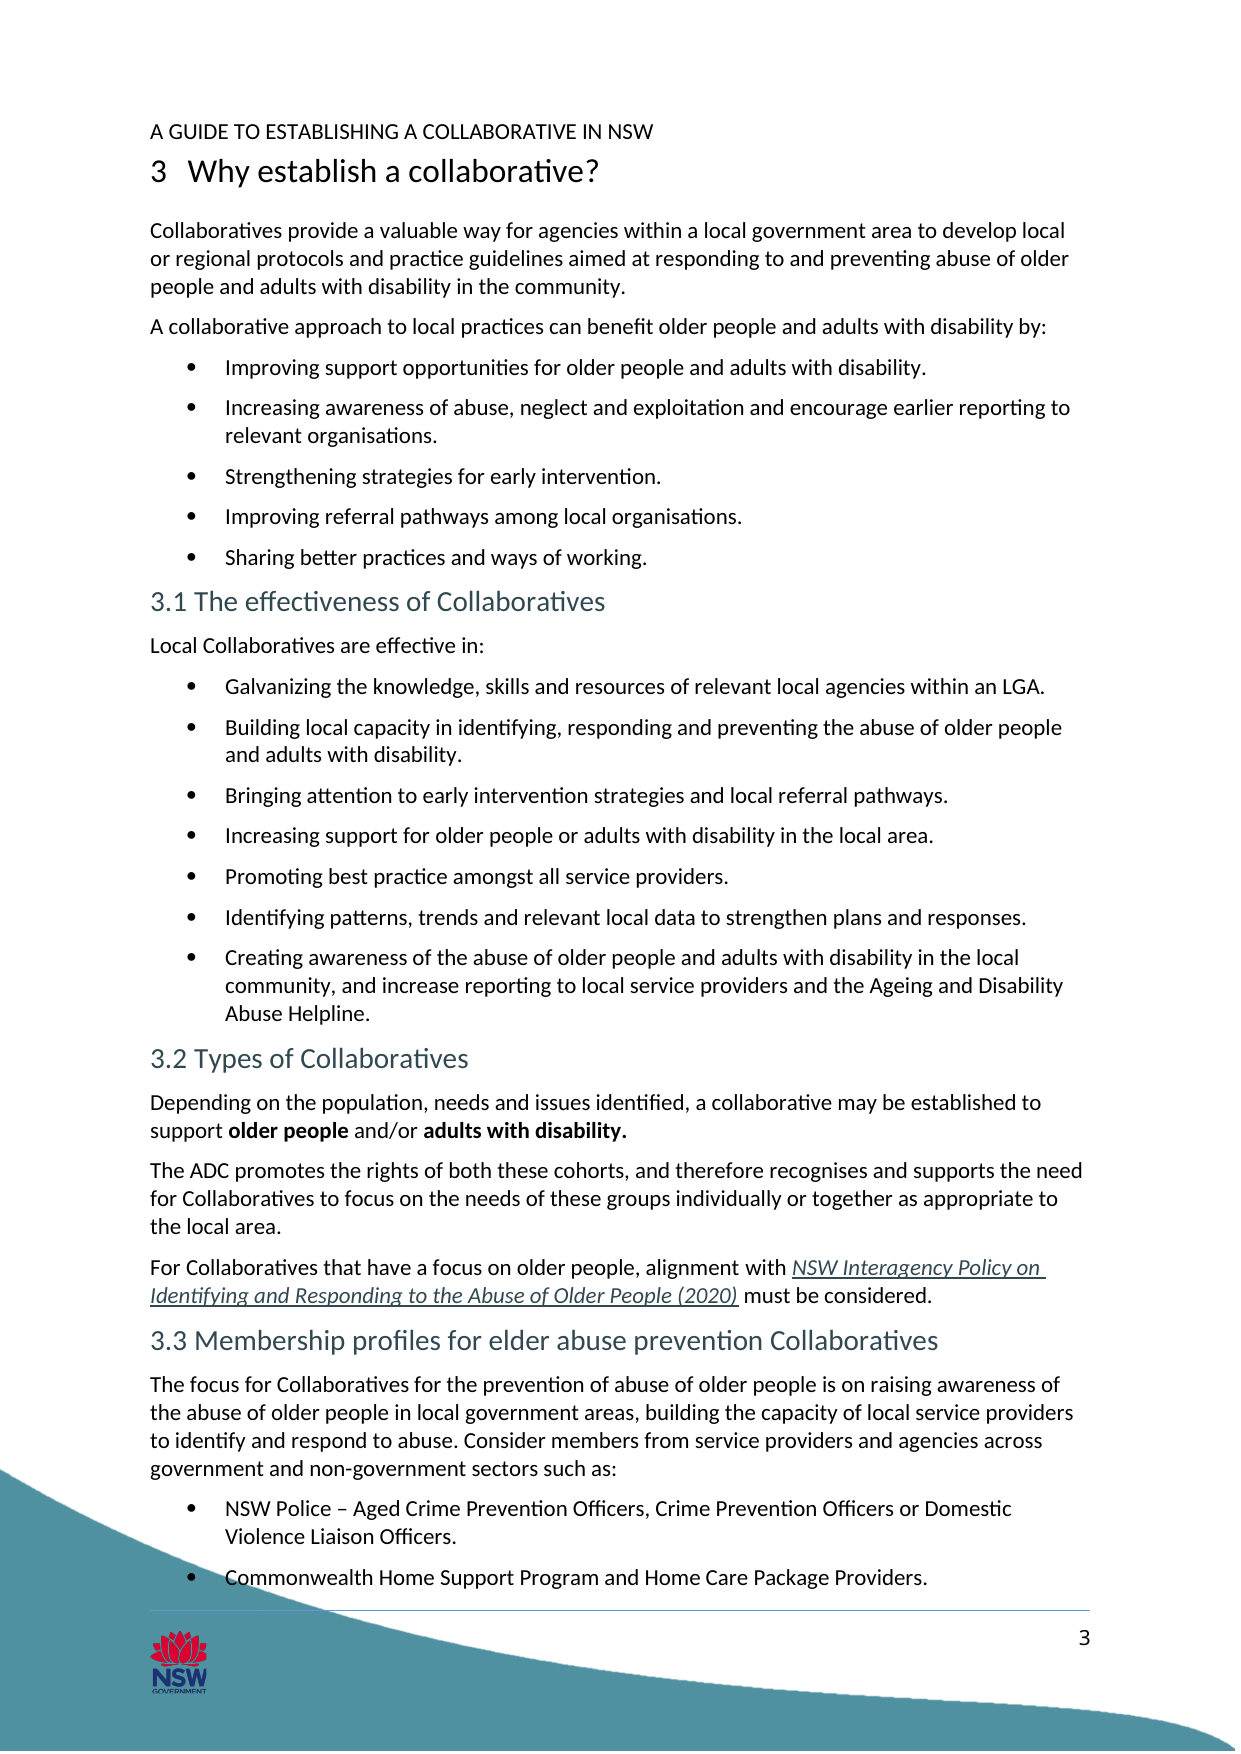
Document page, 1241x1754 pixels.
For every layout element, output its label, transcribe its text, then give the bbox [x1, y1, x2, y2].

subtitle The effectiveness of Collaboratives [150, 583, 1090, 619]
subtitle Types of Collaboratives [150, 1040, 1090, 1075]
subtitle Membership profiles for elder abuse prevention Collaboratives [150, 1322, 1090, 1357]
text A collaborative approach to local practices can benefit older people and adults with disability by: [150, 312, 1090, 340]
text Collaboratives provide a valuable way for agencies within a local government area to develop local or regional protocols and practice guidelines aimed at responding to and preventing abuse of older people and adults with disability in the community. [150, 216, 1090, 300]
list NSW Police – Aged Crime Prevention Officers, Crime Prevention Officers or Domestic Violence Liaison Officers. [187, 1494, 1090, 1550]
text The ADC promotes the rights of both these cohorts, and therefore recognises and supports the need for Collaboratives to focus on the needs of these groups individually or together as appropriate to the local area. [150, 1156, 1090, 1241]
list Galvanizing the knowledge, skills and resources of relevant local agencies within an LGA. [187, 672, 1090, 700]
text Local Collaboratives are effective in: [150, 632, 1090, 659]
text For Collaboratives that have a focus on older people, alignment with NSW Interagency Policy on Identifying and Responding to the Abuse of Older People (2020) must be considered. [150, 1253, 1090, 1309]
list Improving referral pathways among local organisations. [187, 502, 1090, 530]
list Increasing support for older people or adults with disability in the local area. [187, 822, 1090, 850]
list Building local capacity in identifying, responding and preventing the abuse of older people and adults with disability. [187, 713, 1090, 769]
text The focus for Collaboratives for the prevention of abuse of older people is on raising awareness of the abuse of older people in local government areas, building the capacity of local service providers to identify and respond to abuse. Consider members from service providers and agencies across government and non-government sectors such as: [150, 1370, 1090, 1482]
list Sharing better practices and ways of working. [187, 543, 1090, 571]
list Commonwealth Home Support Program and Home Care Package Providers. [187, 1563, 1090, 1591]
text Depending on the population, needs and issues identified, a collaborative may be established to support older people and/or adults with disability. [150, 1088, 1090, 1144]
list Improving support opportunities for older people and adults with disability. [187, 353, 1090, 381]
list Increasing awareness of abuse, neglect and exploitation and encourage earlier reporting to relevant organisations. [187, 393, 1090, 449]
subtitle Why establish a collaborative? [150, 150, 1090, 191]
list Identifying patterns, trends and relevant local data to strengthen plans and responses. [187, 903, 1090, 931]
list Strengthening strategies for early intervention. [187, 462, 1090, 490]
list Promoting best practice amongst all service providers. [187, 862, 1090, 890]
list Bringing attention to early intervention strategies and local referral pathways. [187, 781, 1090, 809]
list Creating awareness of the abuse of older people and adults with disability in the local community, and increase reporting to local service providers and the Ageing and Disability Abuse Helpline. [187, 943, 1090, 1027]
picture [0, 1444, 1239, 1751]
